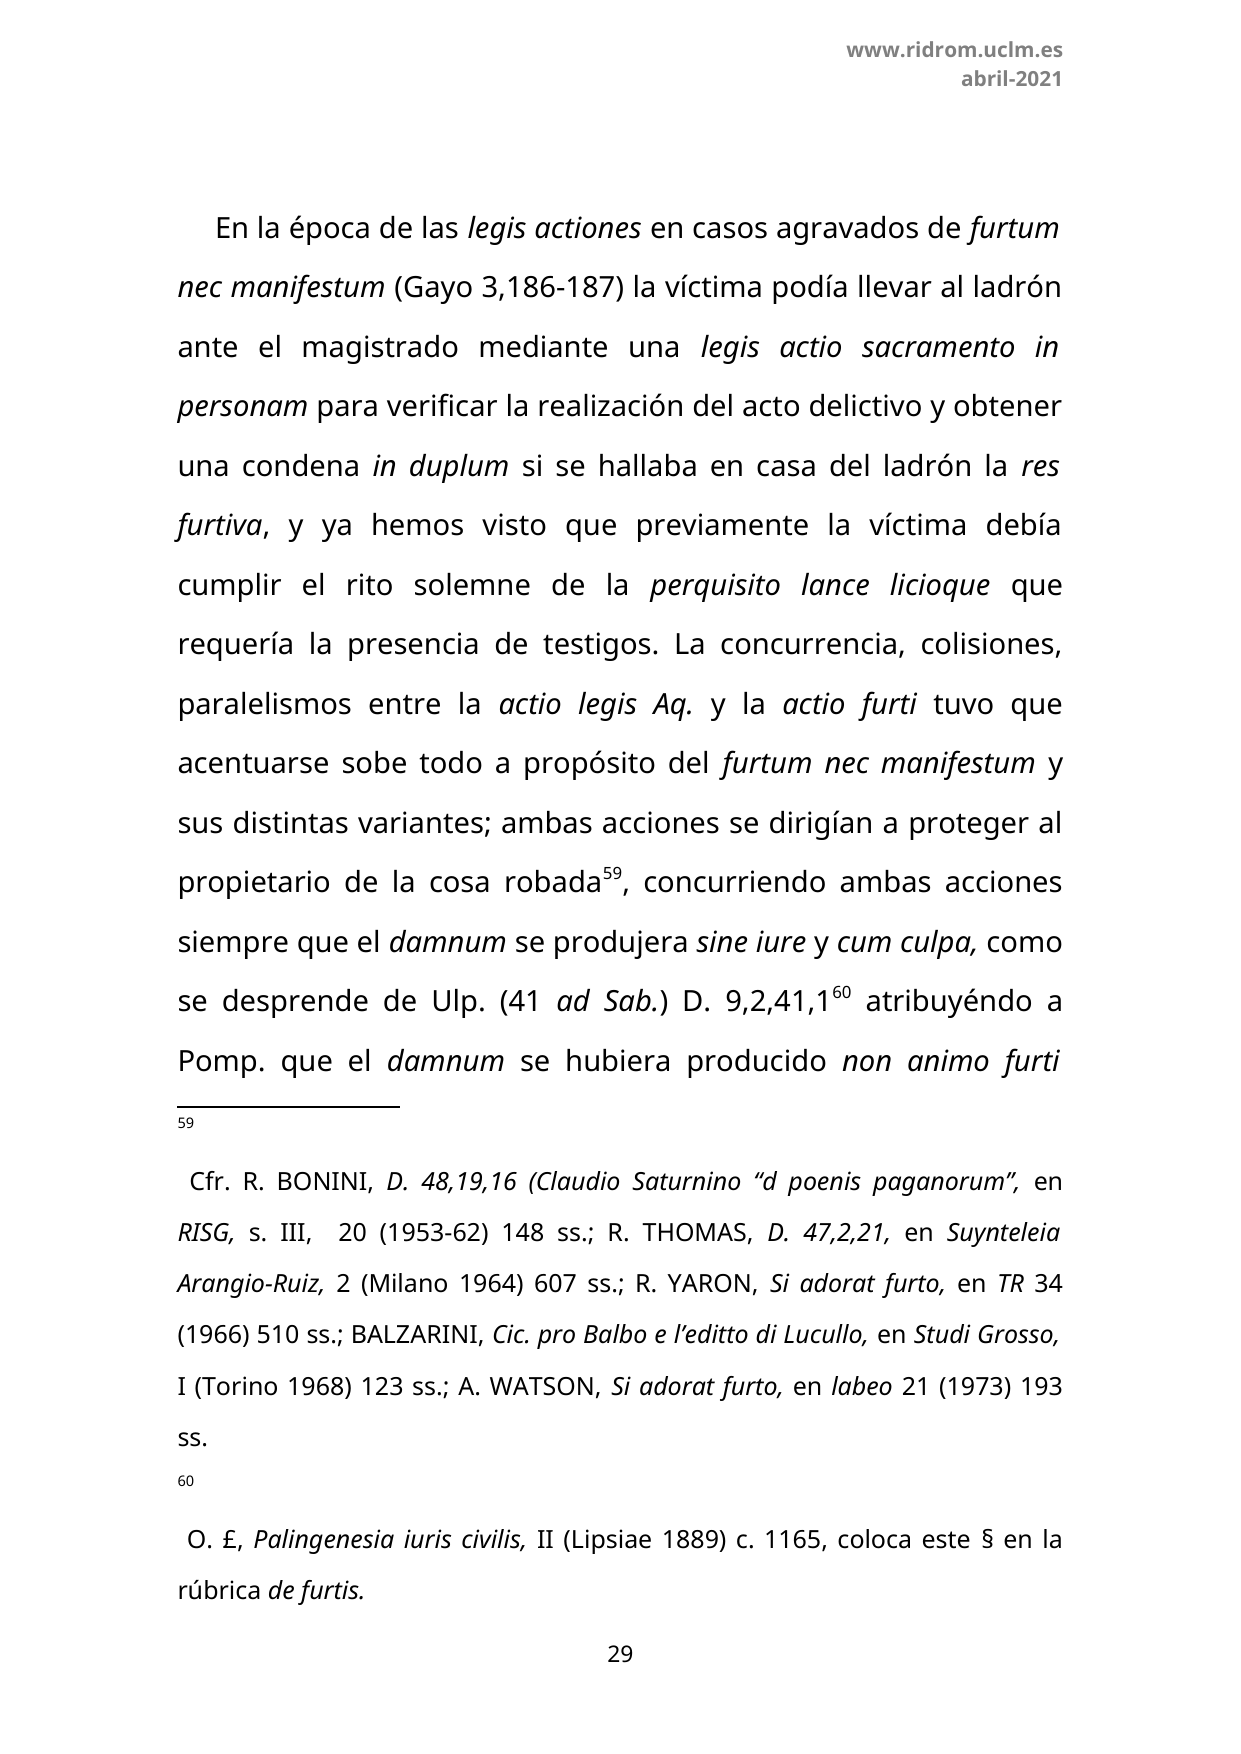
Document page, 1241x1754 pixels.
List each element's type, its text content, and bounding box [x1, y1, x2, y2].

text En la época de las legis actiones en casos agravados de furtum nec manifestum (Gayo 3,186-187) la víctima podía llevar al ladrón ante el magistrado mediante una legis actio sacramento in personam para verificar la realización del acto delictivo y obtener una condena in duplum si se hallaba en casa del ladrón la res furtiva, y ya hemos visto que previamente la víctima debía cumplir el rito solemne de la perquisito lance licioque que requería la presencia de testigos. La concurrencia, colisiones, paralelismos entre la actio legis Aq. y la actio furti tuvo que acentuarse sobe todo a propósito del furtum nec manifestum y sus distintas variantes; ambas acciones se dirigían a proteger al propietario de la cosa robada, concurriendo ambas acciones siempre que el damnum se produjera sine iure y cum culpa, como se desprende de Ulp. (41 ad Sab.) D. 9,2,41,1 atribuyéndo a Pomp. que el damnum se hubiera producido non animo furti faciendi sed tantum damni dandi, con lo que volvemos al espinoso tema de la aestimatio damni que presenta la interpretatio ad legem Aq,. y veo en este caso una colisión entre la actio furti y la actio legis Aq. Pomp. da a entender que el eje de la distinción entre actio furti y la acción aquiliana se basaba en el animus: lucri faciendi causa en la actio furti y damni dandi causa en la actio legis Aq. que Ulp. denomina en este caso actio damni iniuriae, o visto desde otro punto de vista, entre haber actuado con dolo o con culpa, en una hipótesis complicada de alteración de un testamento (si quis testamentum deleverit) o de hacer público el contenido de un testamento (si iniuriae faciendae causa secreto iudiciorum publicavit) que trae Ulp. citando la opinión dubitativa de Marcel. sobre la acción a ejercitar. El § es muy complejo y mezcla una serie de conductas dañosas que van desde la cancelación y/o alteración de los verba testatoris por aquél a quien el testador había confiado la conservación del testamento, a la consideración del animus del causante del daño. Ulp. pregunta qué acción compete ejercitar contra el que borra damni iniuriae un testamento informando de la opinión de Marcel. que niega la oportunidad de esta acción seguida por Ulp. en lo que respecta al testador, pero no a herederos ni legatarios para quienes las tabulae testamentarias chirographa sunt (verum tamen in herede vel legatario diversum, qiuibus testamenta paene chirographa sunt). [177, 207, 1063, 1079]
